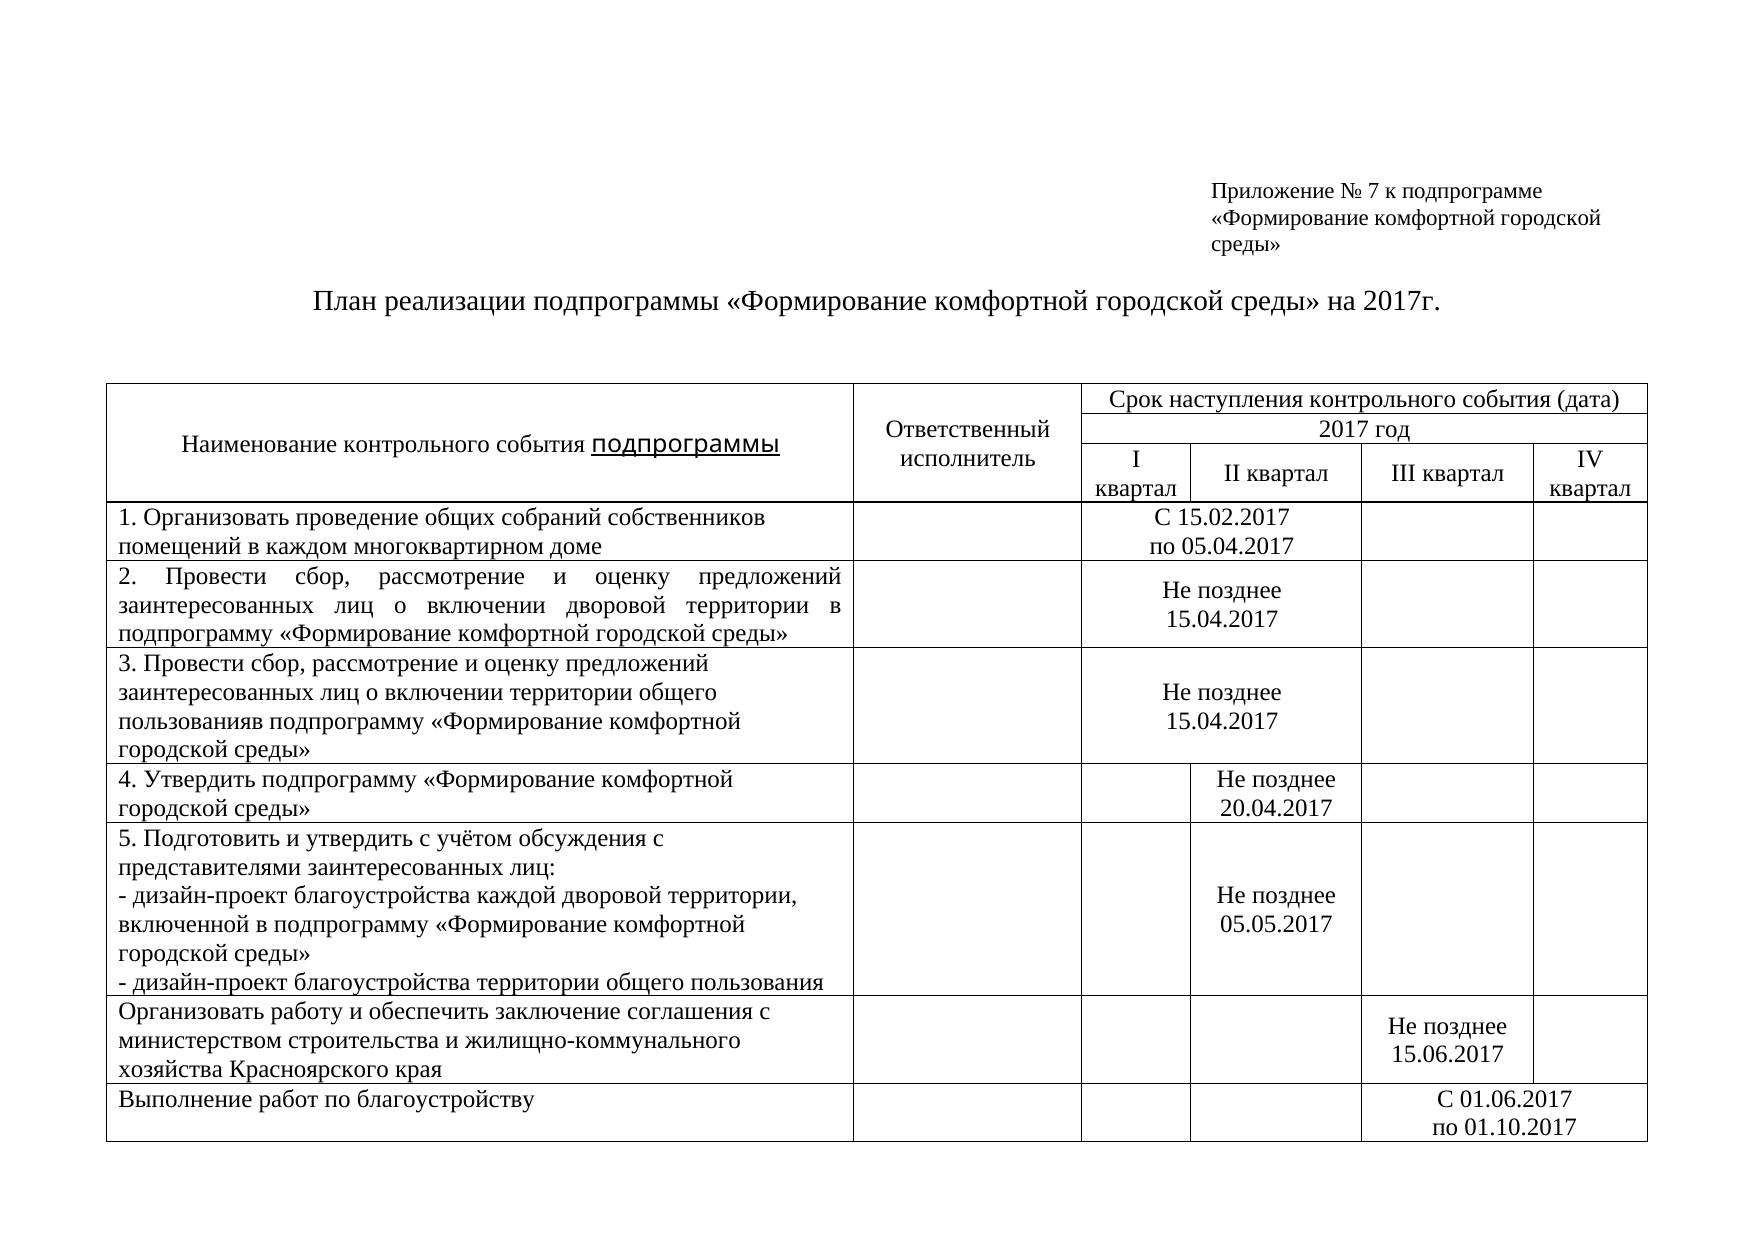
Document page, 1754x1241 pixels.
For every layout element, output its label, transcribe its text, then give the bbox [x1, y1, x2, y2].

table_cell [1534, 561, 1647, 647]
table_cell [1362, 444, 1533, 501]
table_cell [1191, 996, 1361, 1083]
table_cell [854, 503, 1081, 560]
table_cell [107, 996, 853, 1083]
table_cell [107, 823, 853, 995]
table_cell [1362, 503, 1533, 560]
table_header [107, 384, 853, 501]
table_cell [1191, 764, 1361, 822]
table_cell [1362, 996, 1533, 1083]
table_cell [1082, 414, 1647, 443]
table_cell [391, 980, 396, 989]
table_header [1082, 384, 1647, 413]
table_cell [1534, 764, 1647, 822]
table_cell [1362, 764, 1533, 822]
text Приложение № 7 к подпрограмме «Формирование комфортной городской среды» [1211, 177, 1636, 256]
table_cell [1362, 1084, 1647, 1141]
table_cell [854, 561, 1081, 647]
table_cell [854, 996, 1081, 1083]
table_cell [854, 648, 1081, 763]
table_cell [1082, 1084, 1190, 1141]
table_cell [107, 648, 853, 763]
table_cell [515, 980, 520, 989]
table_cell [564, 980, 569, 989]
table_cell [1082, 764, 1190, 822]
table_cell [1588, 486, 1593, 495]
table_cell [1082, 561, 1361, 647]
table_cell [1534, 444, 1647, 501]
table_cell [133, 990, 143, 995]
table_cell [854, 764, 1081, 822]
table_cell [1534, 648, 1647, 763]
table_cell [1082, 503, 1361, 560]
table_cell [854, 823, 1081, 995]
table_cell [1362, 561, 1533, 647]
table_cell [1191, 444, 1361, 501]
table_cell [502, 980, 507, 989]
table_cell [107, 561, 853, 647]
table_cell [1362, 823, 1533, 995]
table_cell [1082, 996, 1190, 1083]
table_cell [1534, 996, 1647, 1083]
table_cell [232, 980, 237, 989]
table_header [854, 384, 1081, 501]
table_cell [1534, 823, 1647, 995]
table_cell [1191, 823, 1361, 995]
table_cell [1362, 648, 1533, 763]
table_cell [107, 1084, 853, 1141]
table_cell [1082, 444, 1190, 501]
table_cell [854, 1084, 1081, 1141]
text План реализации подпрограммы «Формирование комфортной городской среды» на 2017г. [118, 283, 1636, 316]
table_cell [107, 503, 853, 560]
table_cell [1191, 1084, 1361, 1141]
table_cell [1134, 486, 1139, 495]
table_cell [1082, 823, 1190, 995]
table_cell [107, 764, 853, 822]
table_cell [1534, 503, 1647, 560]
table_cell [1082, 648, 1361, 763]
